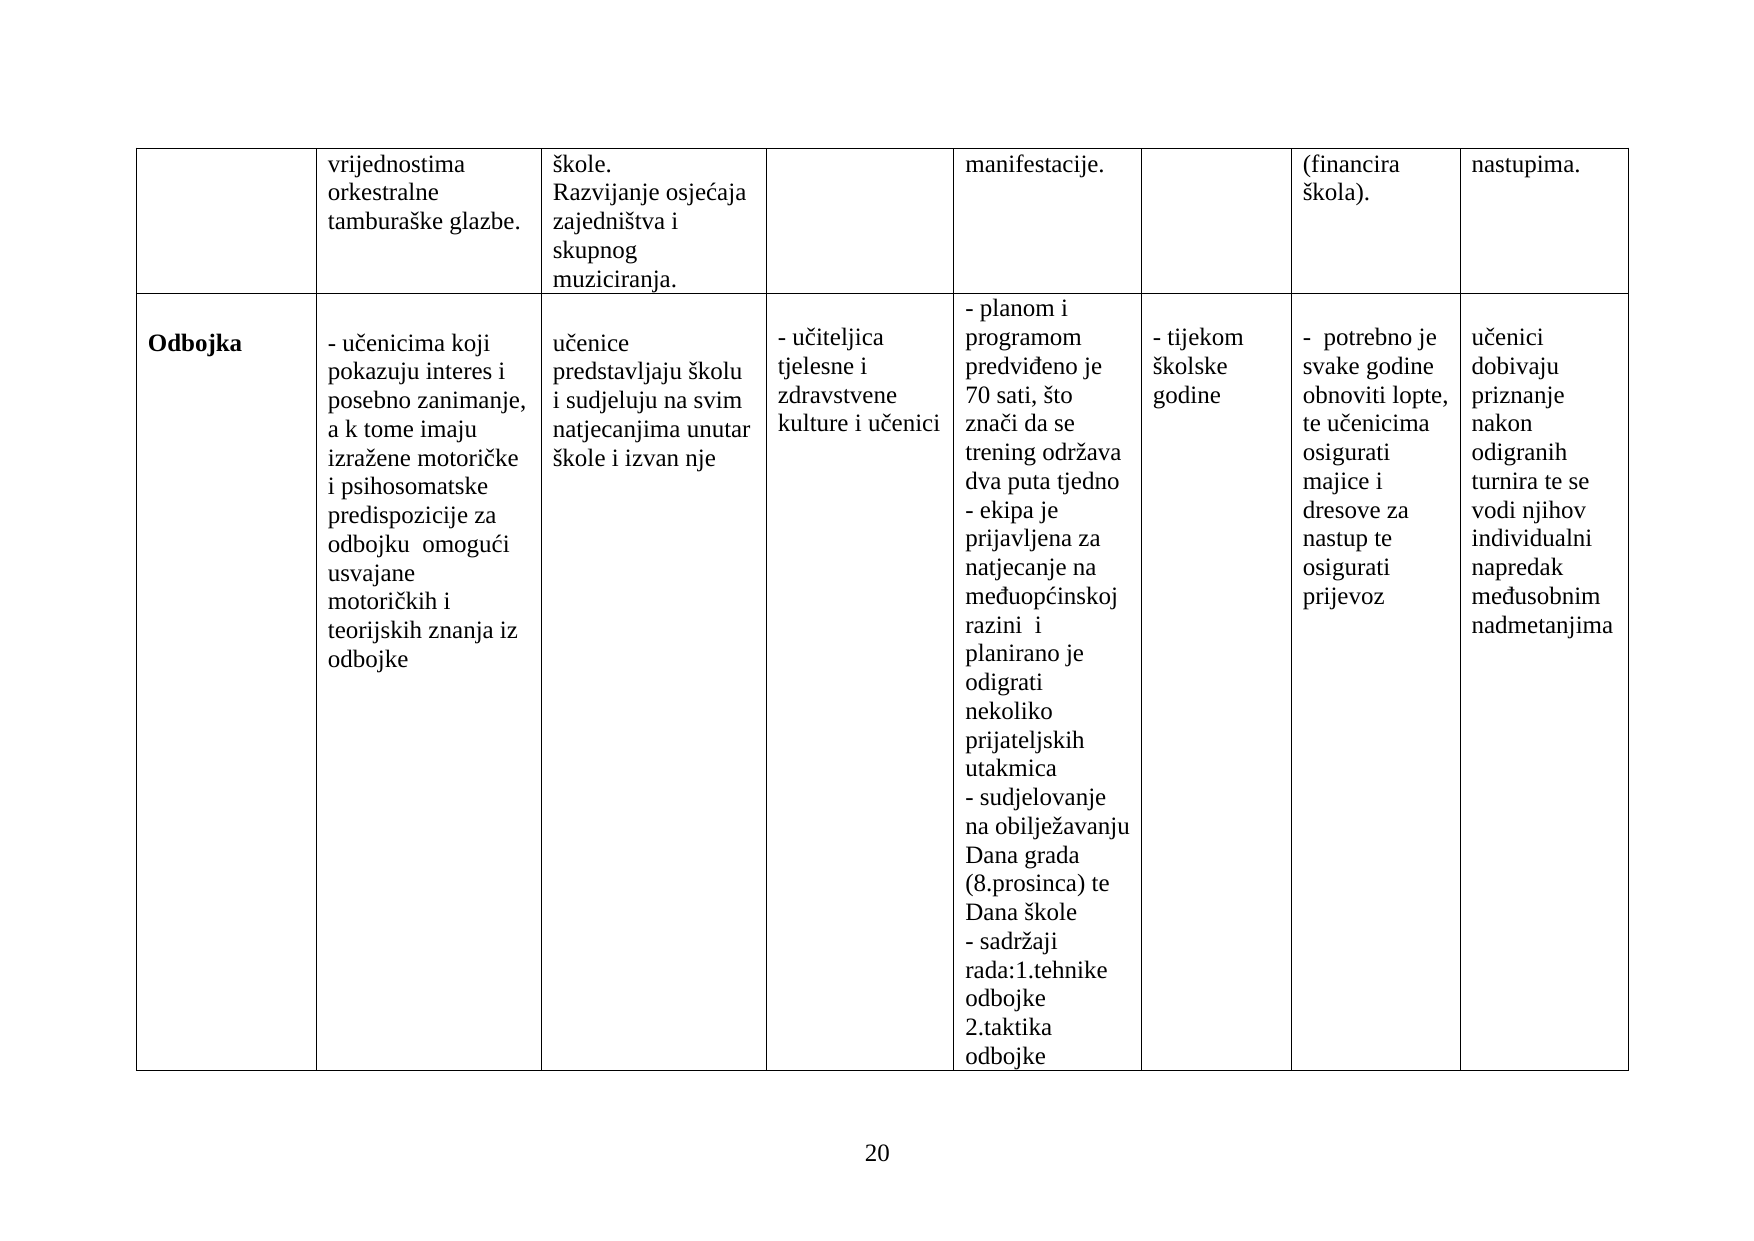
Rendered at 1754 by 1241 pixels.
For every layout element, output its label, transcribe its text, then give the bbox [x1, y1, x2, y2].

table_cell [954, 149, 1141, 292]
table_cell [767, 149, 953, 292]
table_cell učenici dobivaju priznanje nakon odigranih turnira te se vodi njihov individualni napredak međusobnim nadmetanjima [1461, 294, 1628, 1070]
table_cell - planom i programom predviđeno je 70 sati, što znači da se trening održava dva puta tjedno - ekipa je prijavljena za natjecanje na međuopćinskoj razini i planirano je odigrati nekoliko prijateljskih utakmica - sudjelovanje na obilježavanju Dana grada (8.prosinca) te Dana škole - sadržaji rada:1.tehnike odbojke 2.taktika odbojke [954, 294, 1141, 1070]
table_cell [1292, 149, 1460, 292]
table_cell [542, 149, 766, 292]
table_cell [1461, 149, 1628, 292]
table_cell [317, 149, 541, 292]
table_cell učenice predstavljaju školu i sudjeluju na svim natjecanjima unutar škole i izvan nje [542, 294, 766, 1070]
table_cell - učenicima koji pokazuju interes i posebno zanimanje, a k tome imaju izražene motoričke i psihosomatske predispozicije za odbojku omogući usvajane motoričkih i teorijskih znanja iz odbojke [317, 294, 541, 1070]
table_cell Odbojka [137, 294, 316, 1070]
table_cell - potrebno je svake godine obnoviti lopte, te učenicima osigurati majice i dresove za nastup te osigurati prijevoz [1292, 294, 1460, 1070]
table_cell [1142, 149, 1291, 292]
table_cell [137, 149, 316, 292]
table_cell - učiteljica tjelesne i zdravstvene kulture i učenici [767, 294, 953, 1070]
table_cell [1142, 294, 1291, 1070]
